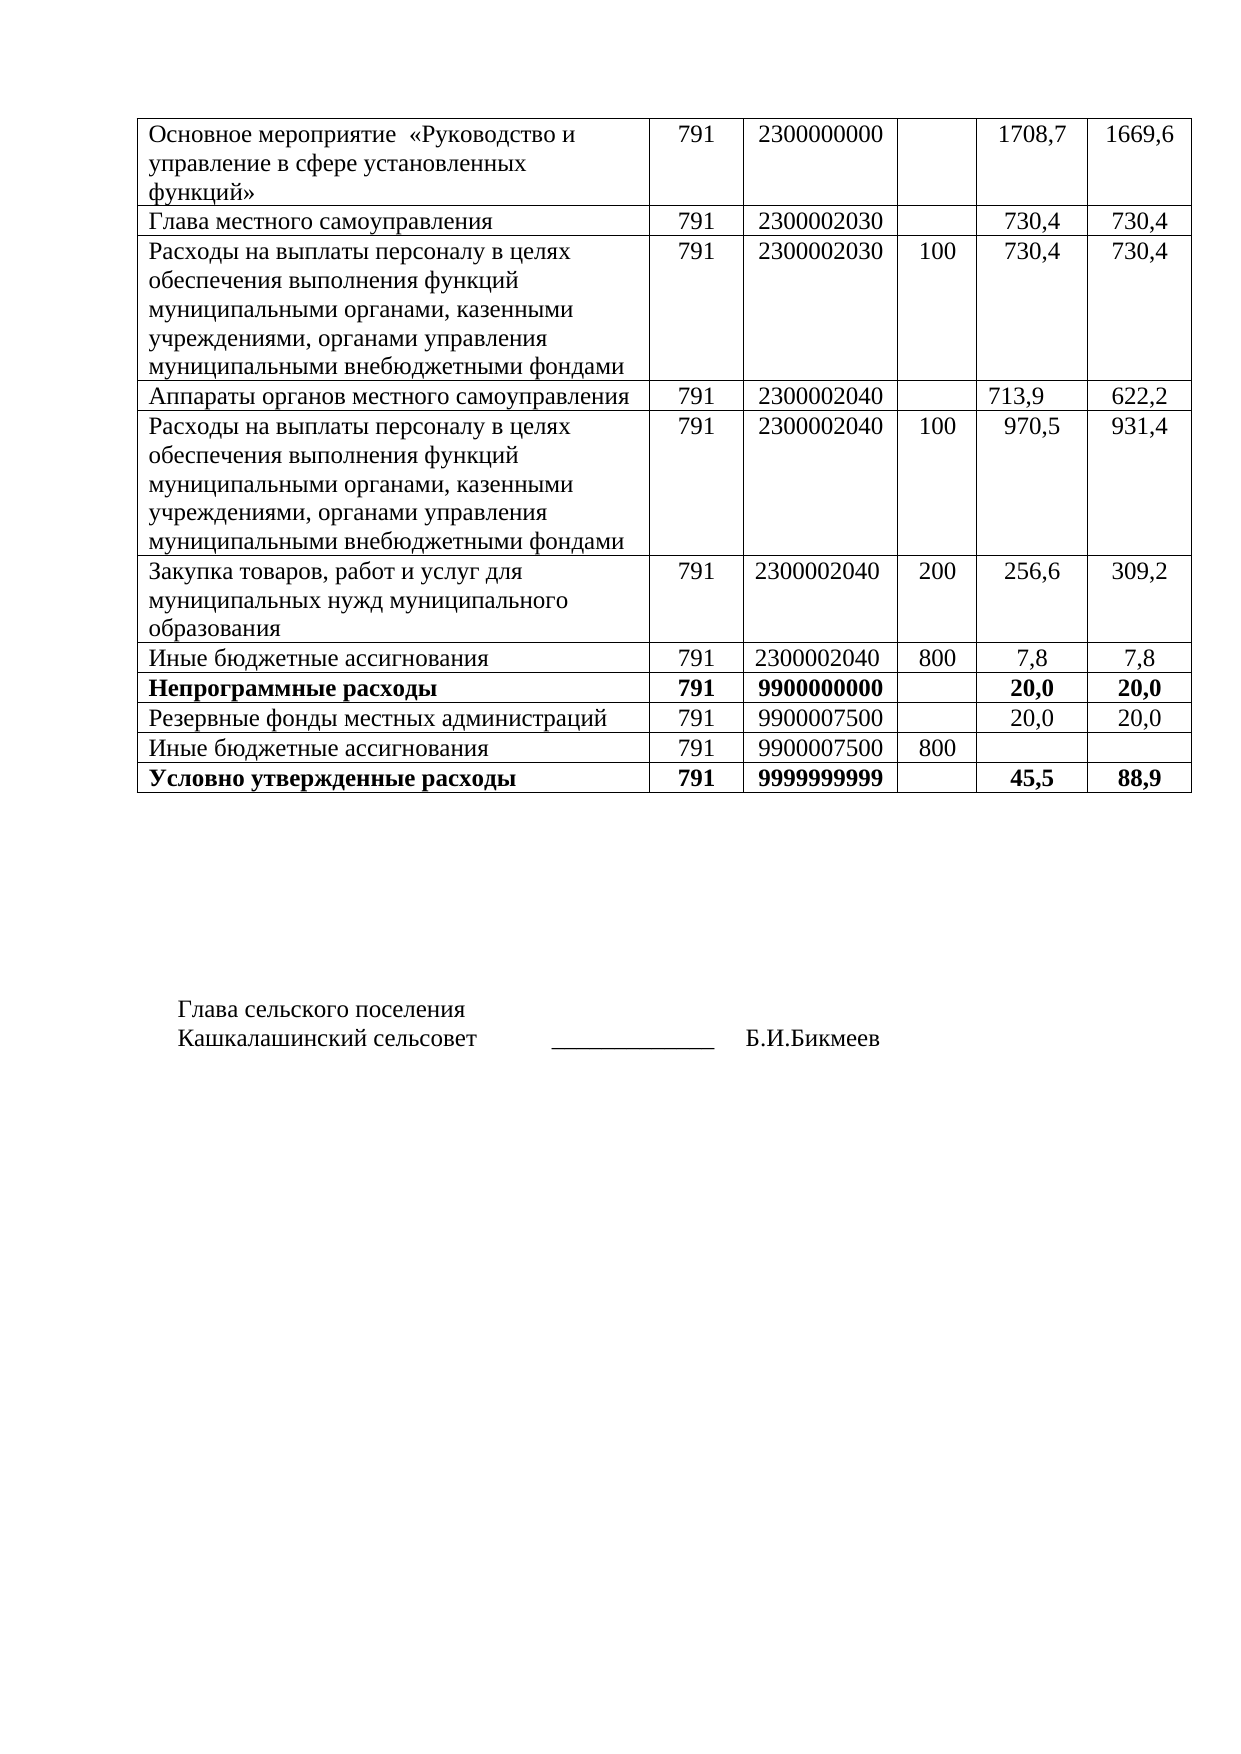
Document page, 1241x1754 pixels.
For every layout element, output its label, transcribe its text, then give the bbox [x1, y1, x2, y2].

table_cell 713,9 [977, 381, 1087, 410]
table_cell 970,5 [977, 411, 1087, 555]
table_cell [898, 119, 976, 205]
table_cell 622,2 [1088, 381, 1191, 410]
table_cell 2300002040 [744, 381, 897, 410]
table_cell Условно утвержденные расходы [138, 763, 649, 792]
table_cell Расходы на выплаты персоналу в целях обеспечения выполнения функций муниципальными органами, казенными учреждениями, органами управления муниципальными внебюджетными фондами [138, 236, 649, 380]
table_cell Иные бюджетные ассигнования [138, 643, 649, 672]
table_cell 800 [898, 643, 976, 672]
table_cell Глава местного самоуправления [138, 206, 649, 235]
table_cell 791 [650, 673, 743, 702]
table_cell 730,4 [977, 236, 1087, 380]
table_cell 1669,6 [1088, 119, 1191, 205]
table_cell Аппараты органов местного самоуправления [138, 381, 649, 410]
table_cell [898, 763, 976, 792]
table_cell 730,4 [977, 206, 1087, 235]
table_cell 791 [650, 411, 743, 555]
table_cell 931,4 [1088, 411, 1191, 555]
table_cell 2300002030 [744, 236, 897, 380]
table_cell 730,4 [1088, 206, 1191, 235]
table_cell Резервные фонды местных администраций [138, 703, 649, 732]
table_cell 791 [650, 381, 743, 410]
table_cell 7,8 [977, 643, 1087, 672]
table_cell 791 [650, 643, 743, 672]
table_cell [898, 206, 976, 235]
table_cell 309,2 [1088, 556, 1191, 642]
text Кашкалашинский сельсовет _____________ Б.И.Бикмеев [177, 1023, 1152, 1052]
table_cell 730,4 [1088, 236, 1191, 380]
table_cell 791 [650, 733, 743, 762]
text Глава сельского поселения [177, 994, 1152, 1023]
table_cell 100 [898, 411, 976, 555]
table_cell 200 [898, 556, 976, 642]
table_cell 88,9 [1088, 763, 1191, 792]
table_cell 2300002040 [744, 643, 897, 672]
table_cell 9999999999 [744, 763, 897, 792]
table_cell 791 [650, 119, 743, 205]
table_cell 791 [650, 703, 743, 732]
table_cell 20,0 [1088, 703, 1191, 732]
table_cell Расходы на выплаты персоналу в целях обеспечения выполнения функций муниципальными органами, казенными учреждениями, органами управления муниципальными внебюджетными фондами [138, 411, 649, 555]
table_cell Закупка товаров, работ и услуг для муниципальных нужд муниципального образования [138, 556, 649, 642]
table_cell 2300002040 [744, 556, 897, 642]
table_cell [898, 703, 976, 732]
table_cell 791 [650, 206, 743, 235]
table_cell 45,5 [977, 763, 1087, 792]
table_cell 20,0 [977, 673, 1087, 702]
table_cell 9900007500 [744, 703, 897, 732]
table_cell 9900000000 [744, 673, 897, 702]
table_cell 2300000000 [744, 119, 897, 205]
table_cell 20,0 [1088, 673, 1191, 702]
table_cell 1708,7 [977, 119, 1087, 205]
table_cell 7,8 [1088, 643, 1191, 672]
table_cell 800 [898, 733, 976, 762]
table_cell [898, 381, 976, 410]
table_cell 791 [650, 556, 743, 642]
table_cell 2300002040 [744, 411, 897, 555]
table_cell 2300002030 [744, 206, 897, 235]
table_cell 9900007500 [744, 733, 897, 762]
table_cell [898, 673, 976, 702]
table_cell Основное мероприятие «Руководство и управление в сфере установленных функций» [138, 119, 649, 205]
table_cell [1088, 733, 1191, 762]
table_cell Иные бюджетные ассигнования [138, 733, 649, 762]
table_cell 256,6 [977, 556, 1087, 642]
table_cell 100 [898, 236, 976, 380]
table_cell [977, 733, 1087, 762]
table_cell 20,0 [977, 703, 1087, 732]
table_cell Непрограммные расходы [138, 673, 649, 702]
table_cell 791 [650, 236, 743, 380]
table_cell 791 [650, 763, 743, 792]
